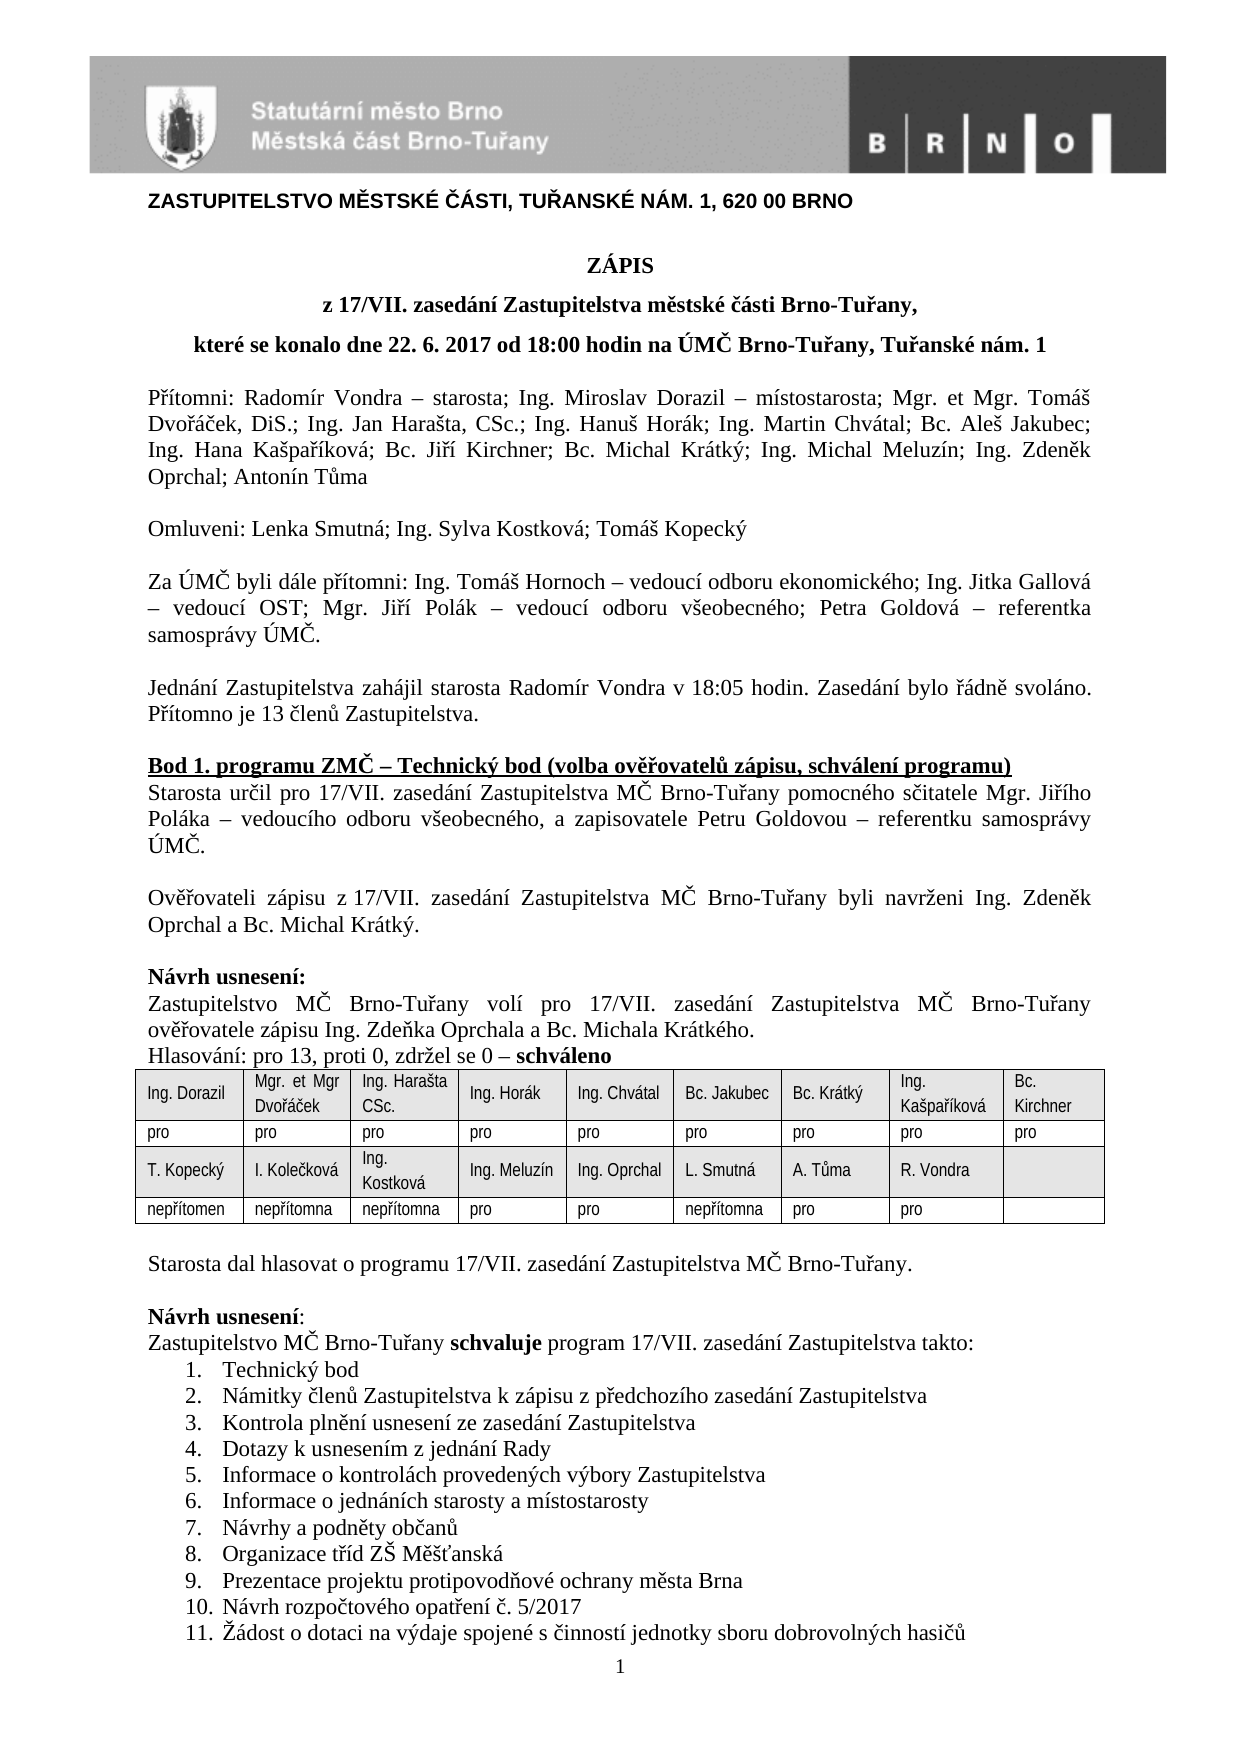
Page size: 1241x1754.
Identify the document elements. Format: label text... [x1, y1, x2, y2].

list Námitky členů Zastupitelstva k zápisu z předchozího zasedání Zastupitelstva [185, 1382, 1092, 1408]
text Zastupitelstvo MČ Brno-Tuřany schvaluje program 17/VII. zasedání Zastupitelstva takto: [148, 1329, 1092, 1356]
table_cell nepřítomna [244, 1198, 350, 1223]
text Jednání Zastupitelstva zahájil starosta Radomír Vondra v 18:05 hodin. Zasedání bylo řádně svoláno. Přítomno je 13 členů Zastupitelstva. [148, 673, 1092, 726]
table_header Ing. Dorazil [136, 1070, 243, 1120]
table_cell pro [459, 1121, 566, 1146]
table_cell nepřítomna [674, 1198, 781, 1223]
list Informace o kontrolách provedených výbory Zastupitelstva [185, 1461, 1092, 1488]
table_cell pro [890, 1121, 1003, 1146]
table_cell pro [1004, 1121, 1104, 1146]
table_cell A. Tůma [782, 1147, 889, 1197]
list Prezentace projektu protipovodňové ochrany města Brna [185, 1567, 1092, 1593]
text Hlasování: pro 13, proti 0, zdržel se 0 – schváleno [148, 1042, 1092, 1069]
table_cell T. Kopecký [136, 1147, 243, 1197]
text zastupitelstvo MěstskÉ částI, Tuřanské nám. 1, 620 00 BRNO [148, 188, 1092, 212]
table_header Ing. Horák [459, 1070, 566, 1120]
table_header Ing. Chvátal [567, 1070, 673, 1120]
list Technický bod [185, 1356, 1092, 1382]
table_cell pro [136, 1121, 243, 1146]
table_cell pro [244, 1121, 350, 1146]
table_cell nepřítomna [351, 1198, 458, 1223]
table_cell pro [782, 1198, 889, 1223]
table_header Bc. Krátký [782, 1070, 889, 1120]
list Organizace tříd ZŠ Měšťanská [185, 1540, 1092, 1567]
table_header Mgr. et Mgr Dvořáček [244, 1070, 350, 1120]
table_cell [1004, 1198, 1104, 1223]
table_cell L. Smutná [674, 1147, 781, 1197]
list Kontrola plnění usnesení ze zasedání Zastupitelstva [185, 1408, 1092, 1435]
list Návrhy a podněty občanů [185, 1514, 1092, 1540]
text Omluveni: Lenka Smutná; Ing. Sylva Kostková; Tomáš Kopecký [148, 515, 1092, 542]
table_cell I. Kolečková [244, 1147, 350, 1197]
table_cell pro [459, 1198, 566, 1223]
table_header Ing. Kašpaříková [890, 1070, 1003, 1120]
table_cell Ing. Kostková [351, 1147, 458, 1197]
list Dotazy k usnesením z jednání Rady [185, 1435, 1092, 1461]
text Za ÚMČ byli dále přítomni: Ing. Tomáš Hornoch – vedoucí odboru ekonomického; Ing. Jitka Gallová – vedoucí OST; Mgr. Jiří Polák – vedoucí odboru všeobecného; Petra Goldová – referentka samosprávy ÚMČ. [148, 568, 1092, 647]
list Žádost o dotaci na výdaje spojené s činností jednotky sboru dobrovolných hasičů [185, 1619, 1092, 1646]
table_header Ing. Harašta CSc. [351, 1070, 458, 1120]
table_cell nepřítomen [136, 1198, 243, 1223]
text Návrh usnesení: [148, 1303, 1092, 1329]
text Zastupitelstvo MČ Brno-Tuřany volí pro 17/VII. zasedání Zastupitelstva MČ Brno-Tuřany ověřovatele zápisu Ing. Zdeňka Oprchala a Bc. Michala Krátkého. [148, 990, 1092, 1042]
table_cell R. Vondra [890, 1147, 1003, 1197]
text které se konalo dne 22. 6. 2017 od 18:00 hodin na ÚMČ Brno-Tuřany, Tuřanské nám. 1 [148, 331, 1092, 357]
text Přítomni: Radomír Vondra – starosta; Ing. Miroslav Dorazil – místostarosta; Mgr. et Mgr. Tomáš Dvořáček, DiS.; Ing. Jan Harašta, CSc.; Ing. Hanuš Horák; Ing. Martin Chvátal; Bc. Aleš Jakubec; Ing. Hana Kašpaříková; Bc. Jiří Kirchner; Bc. Michal Krátký; Ing. Michal Meluzín; Ing. Zdeněk Oprchal; Antonín Tůma [148, 384, 1092, 489]
text ZÁPIS [148, 252, 1092, 278]
text Starosta určil pro 17/VII. zasedání Zastupitelstva MČ Brno-Tuřany pomocného sčitatele Mgr. Jiřího Poláka – vedoucího odboru všeobecného, a zapisovatele Petru Goldovou – referentku samosprávy ÚMČ. [148, 779, 1092, 858]
table_cell pro [890, 1198, 1003, 1223]
table_cell Ing. Meluzín [459, 1147, 566, 1197]
table_header Bc. Kirchner [1004, 1070, 1104, 1120]
table_cell pro [674, 1121, 781, 1146]
text Návrh usnesení: [148, 963, 1092, 990]
table_cell [1004, 1147, 1104, 1197]
table_cell Ing. Oprchal [567, 1147, 673, 1197]
list Návrh rozpočtového opatření č. 5/2017 [185, 1593, 1092, 1619]
text Bod 1. programu ZMČ – Technický bod (volba ověřovatelů zápisu, schválení programu) [148, 753, 1092, 779]
table_cell pro [567, 1198, 673, 1223]
table_header Bc. Jakubec [674, 1070, 781, 1120]
text z 17/VII. zasedání Zastupitelstva městské části Brno-Tuřany, [148, 291, 1092, 318]
text Ověřovateli zápisu z 17/VII. zasedání Zastupitelstva MČ Brno-Tuřany byli navrženi Ing. Zdeněk Oprchal a Bc. Michal Krátký. [148, 884, 1092, 937]
table_cell pro [782, 1121, 889, 1146]
table_cell pro [351, 1121, 458, 1146]
table_cell pro [567, 1121, 673, 1146]
text Starosta dal hlasovat o programu 17/VII. zasedání Zastupitelstva MČ Brno-Tuřany. [148, 1250, 1092, 1277]
list Informace o jednáních starosty a místostarosty [185, 1488, 1092, 1514]
